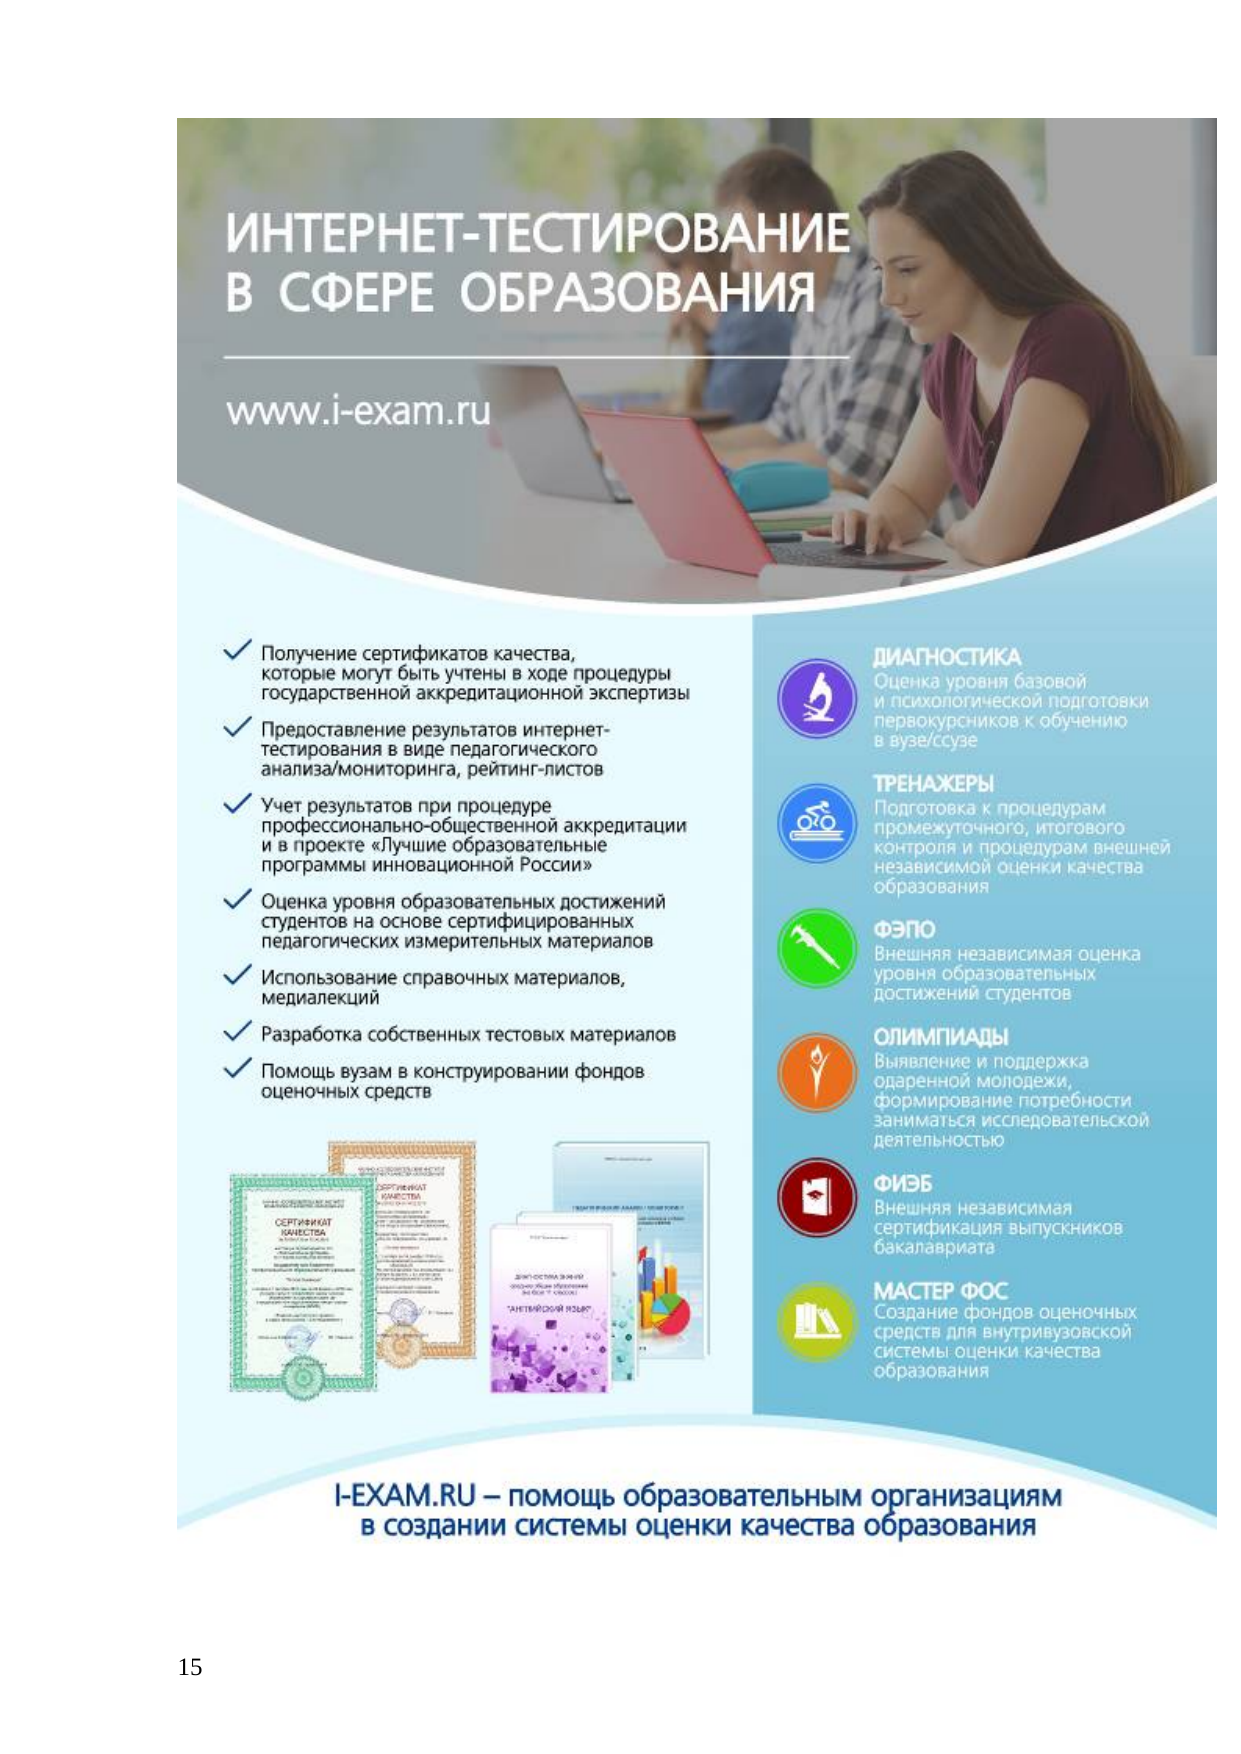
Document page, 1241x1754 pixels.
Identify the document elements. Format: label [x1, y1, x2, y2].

picture [177, 118, 1217, 1569]
